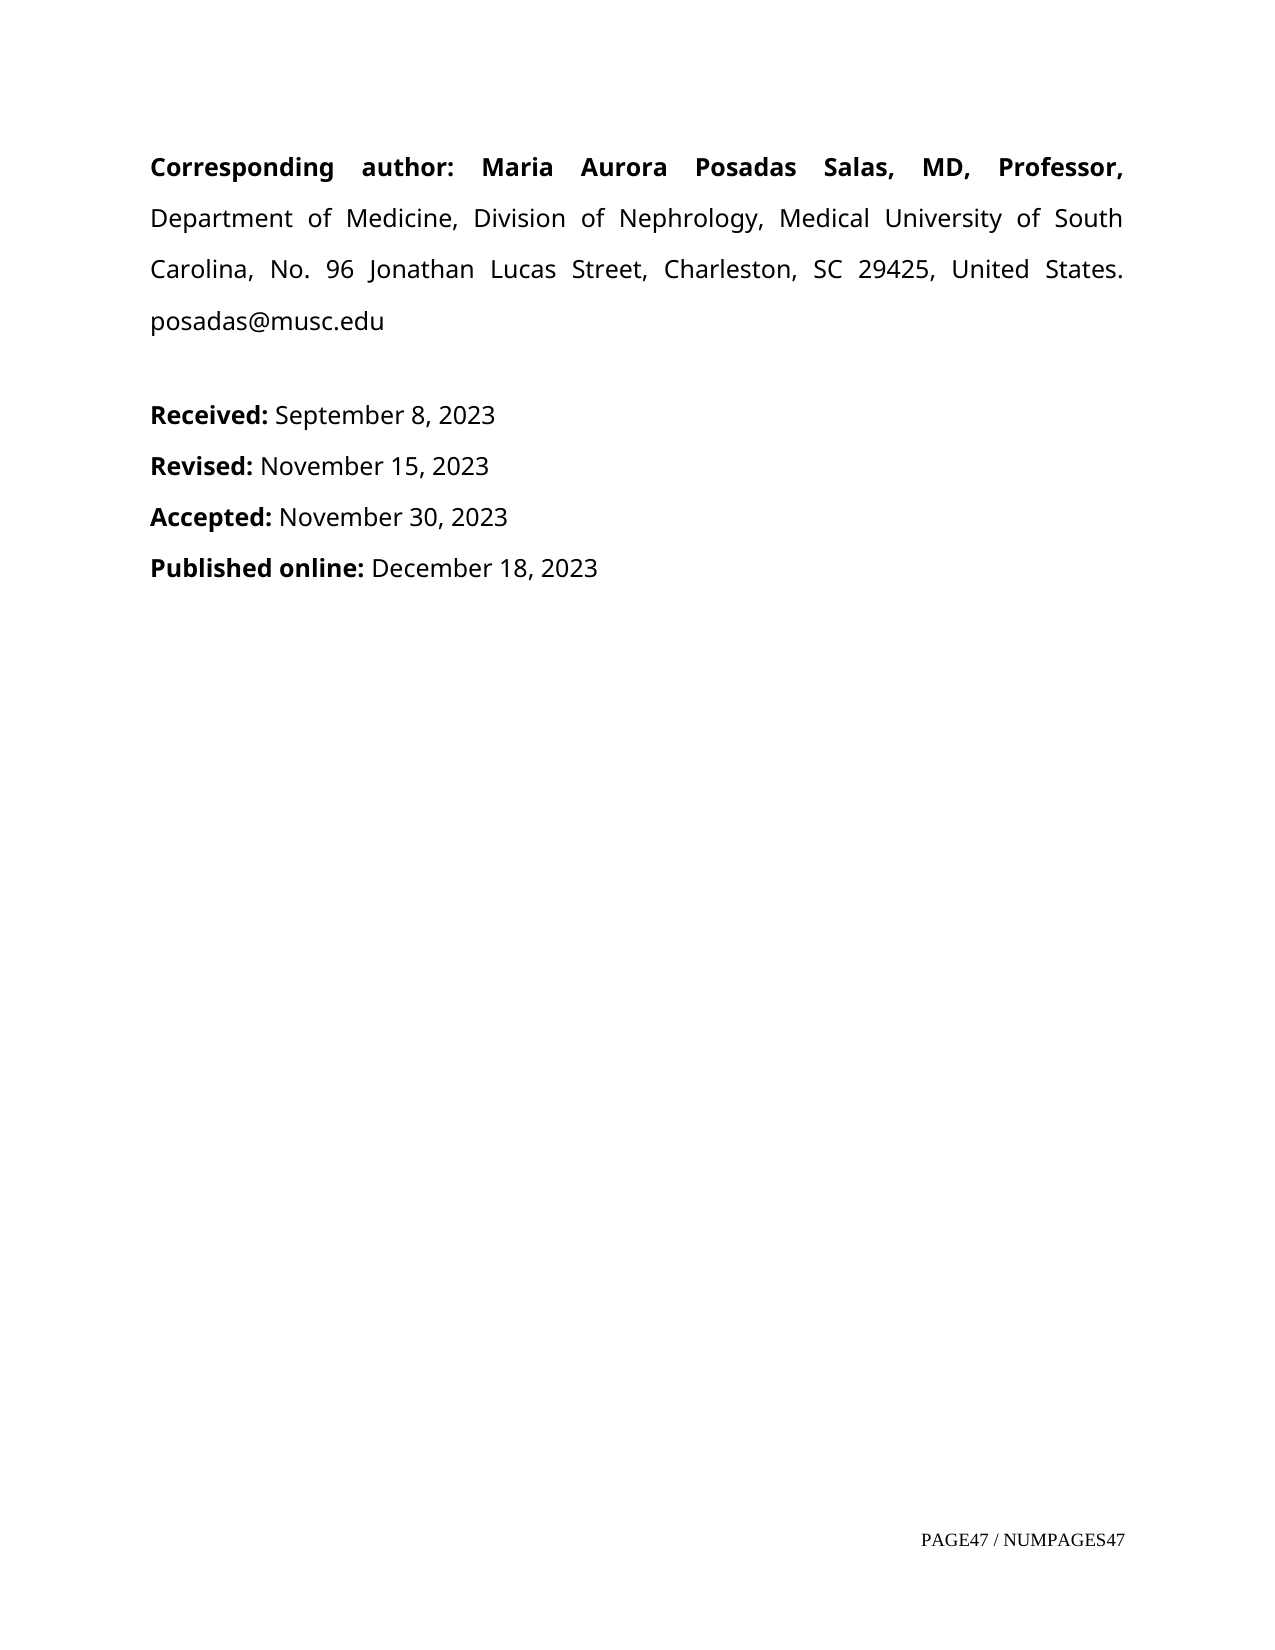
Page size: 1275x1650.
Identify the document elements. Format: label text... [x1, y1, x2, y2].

text Accepted: November 30, 2023 [150, 499, 1125, 533]
text Published online: December 18, 2023 [150, 550, 1125, 584]
text Revised: November 15, 2023 [150, 448, 1125, 482]
text Received: September 8, 2023 [150, 397, 1125, 431]
text Corresponding author: Maria Aurora Posadas Salas, MD, Professor, Department of Medicine, Division of Nephrology, Medical University of South Carolina, No. 96 Jonathan Lucas Street, Charleston, SC 29425, United States. posadas@musc.edu [150, 150, 1125, 337]
